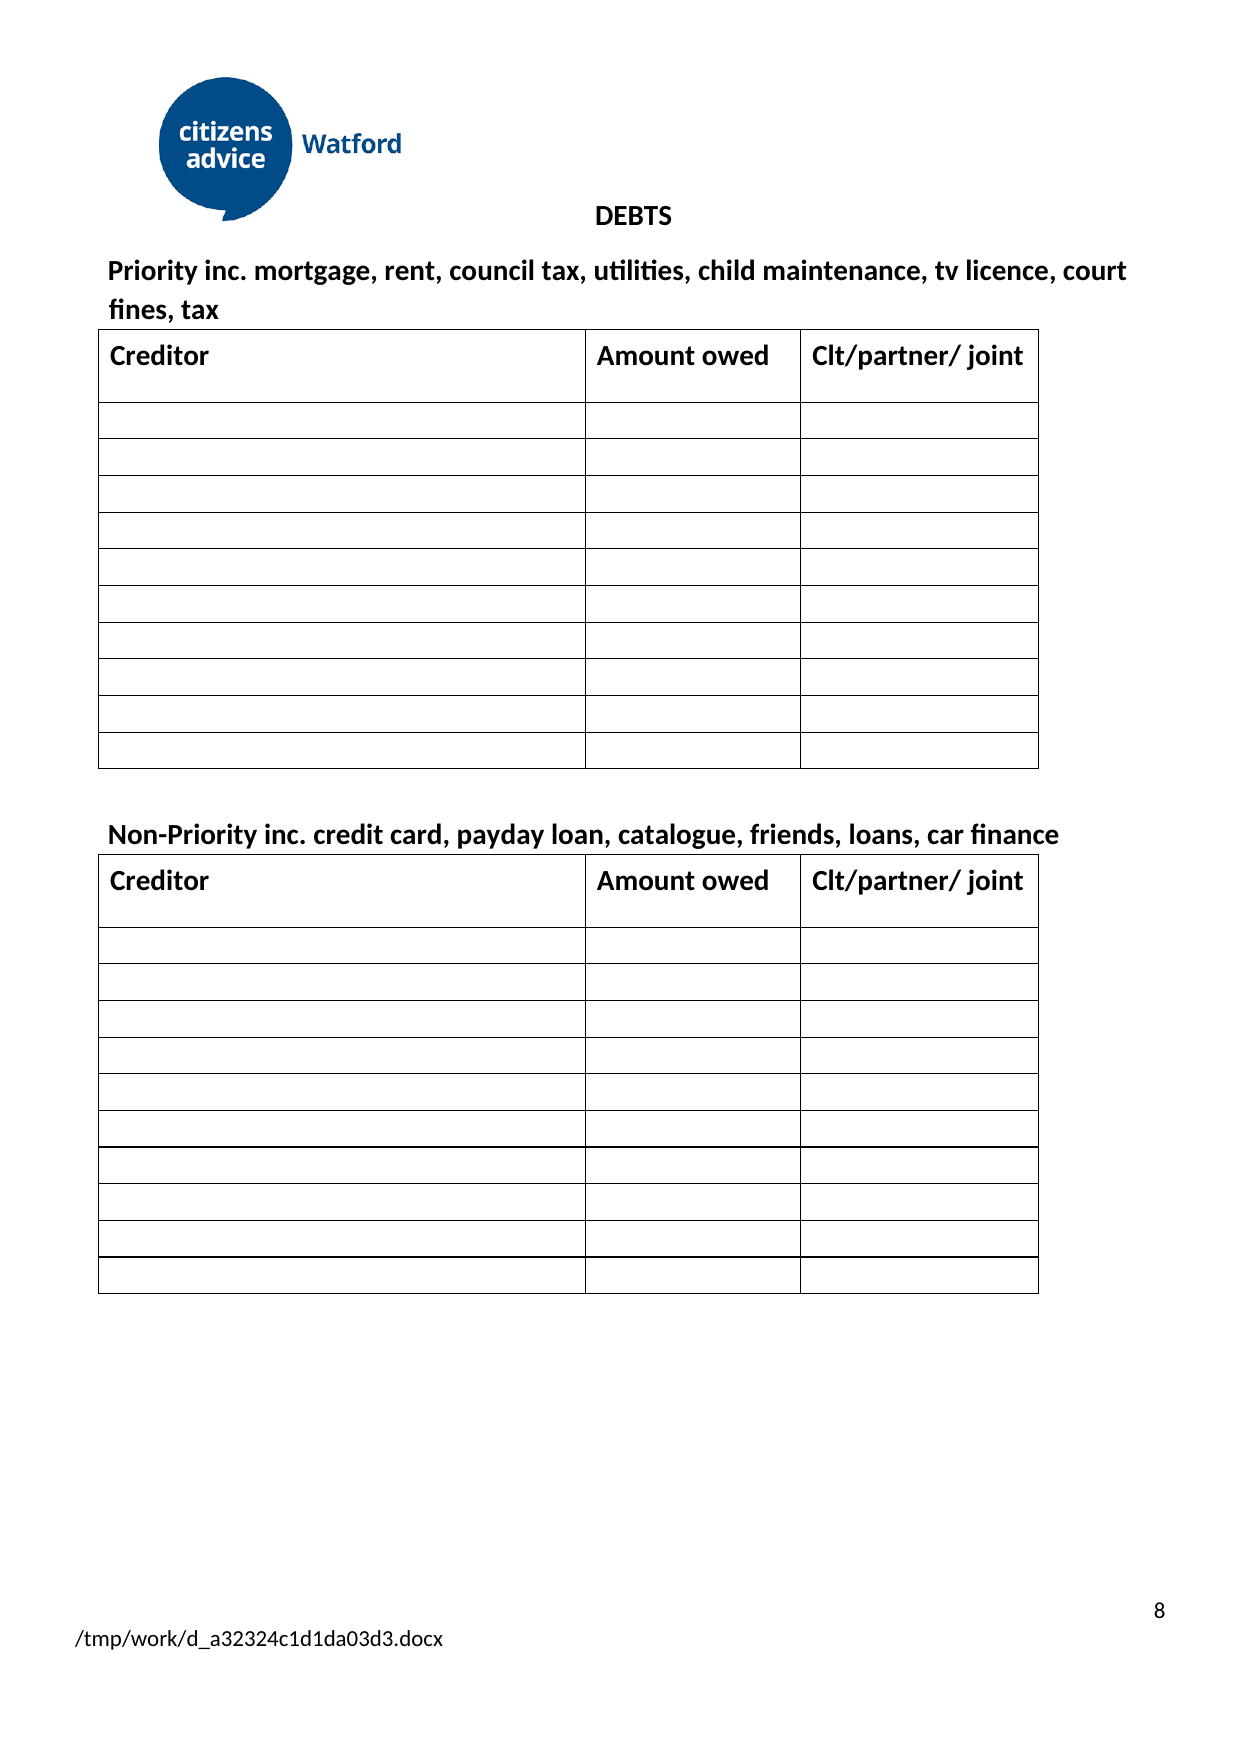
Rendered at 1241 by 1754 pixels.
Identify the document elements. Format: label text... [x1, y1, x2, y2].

table_header Creditor [99, 855, 585, 927]
table_cell [99, 1001, 585, 1037]
table_cell [586, 964, 800, 1000]
table_cell [586, 476, 800, 512]
table_cell [99, 439, 585, 475]
table_cell [586, 439, 800, 475]
table_cell [99, 696, 585, 732]
table_cell [586, 1148, 800, 1183]
table_cell [801, 1184, 1038, 1219]
table_cell [586, 1038, 800, 1073]
table_cell [801, 1258, 1038, 1293]
table_cell [99, 928, 585, 963]
table_cell [801, 733, 1038, 768]
table_cell [586, 623, 800, 658]
table_cell [801, 549, 1038, 585]
table_cell [801, 439, 1038, 475]
table_cell [586, 733, 800, 768]
table_cell [99, 1038, 585, 1073]
table_cell [586, 1221, 800, 1256]
table_cell [586, 659, 800, 695]
table_cell [586, 1184, 800, 1219]
table_cell [99, 513, 585, 548]
table_cell [99, 1111, 585, 1146]
table_cell [586, 696, 800, 732]
table_cell [99, 623, 585, 658]
table_cell [99, 549, 585, 585]
table_cell [586, 1258, 800, 1293]
table_cell [99, 403, 585, 438]
table_cell [801, 513, 1038, 548]
table_cell [801, 623, 1038, 658]
table_cell [586, 1111, 800, 1146]
table_cell [99, 1221, 585, 1256]
table_cell [586, 586, 800, 622]
table_cell [801, 1148, 1038, 1183]
table_cell [99, 659, 585, 695]
table_header Creditor [99, 330, 585, 402]
table_header Amount owed [586, 855, 800, 927]
table_cell [586, 549, 800, 585]
table_cell [586, 403, 800, 438]
table_cell [801, 696, 1038, 732]
table_cell [801, 928, 1038, 963]
picture [150, 73, 409, 197]
table_cell [801, 1221, 1038, 1256]
table_cell [801, 1001, 1038, 1037]
table_cell [801, 476, 1038, 512]
table_cell [99, 1074, 585, 1110]
table_cell [99, 964, 585, 1000]
subtitle Non-Priority inc. credit card, payday loan, catalogue, friends, loans, car finance [108, 816, 1145, 852]
table_cell [99, 1148, 585, 1183]
table_cell [99, 1184, 585, 1219]
table_cell [586, 1001, 800, 1037]
table_header Amount owed [586, 330, 800, 402]
table_cell [99, 1258, 585, 1293]
table_cell [586, 928, 800, 963]
table_cell [801, 1074, 1038, 1110]
table_cell [99, 476, 585, 512]
text DEBTS [75, 197, 672, 233]
table_cell [801, 403, 1038, 438]
table_cell [801, 1038, 1038, 1073]
table_cell [586, 1074, 800, 1110]
table_cell [801, 586, 1038, 622]
table_cell [801, 659, 1038, 695]
table_cell [99, 586, 585, 622]
table_cell [801, 1111, 1038, 1146]
subtitle Priority inc. mortgage, rent, council tax, utilities, child maintenance, tv licence, court fines, tax [108, 252, 1145, 326]
table_cell [586, 513, 800, 548]
table_cell [99, 733, 585, 768]
table_cell [801, 964, 1038, 1000]
table_header Clt/partner/ joint [801, 330, 1038, 402]
table_header Clt/partner/ joint [801, 855, 1038, 927]
